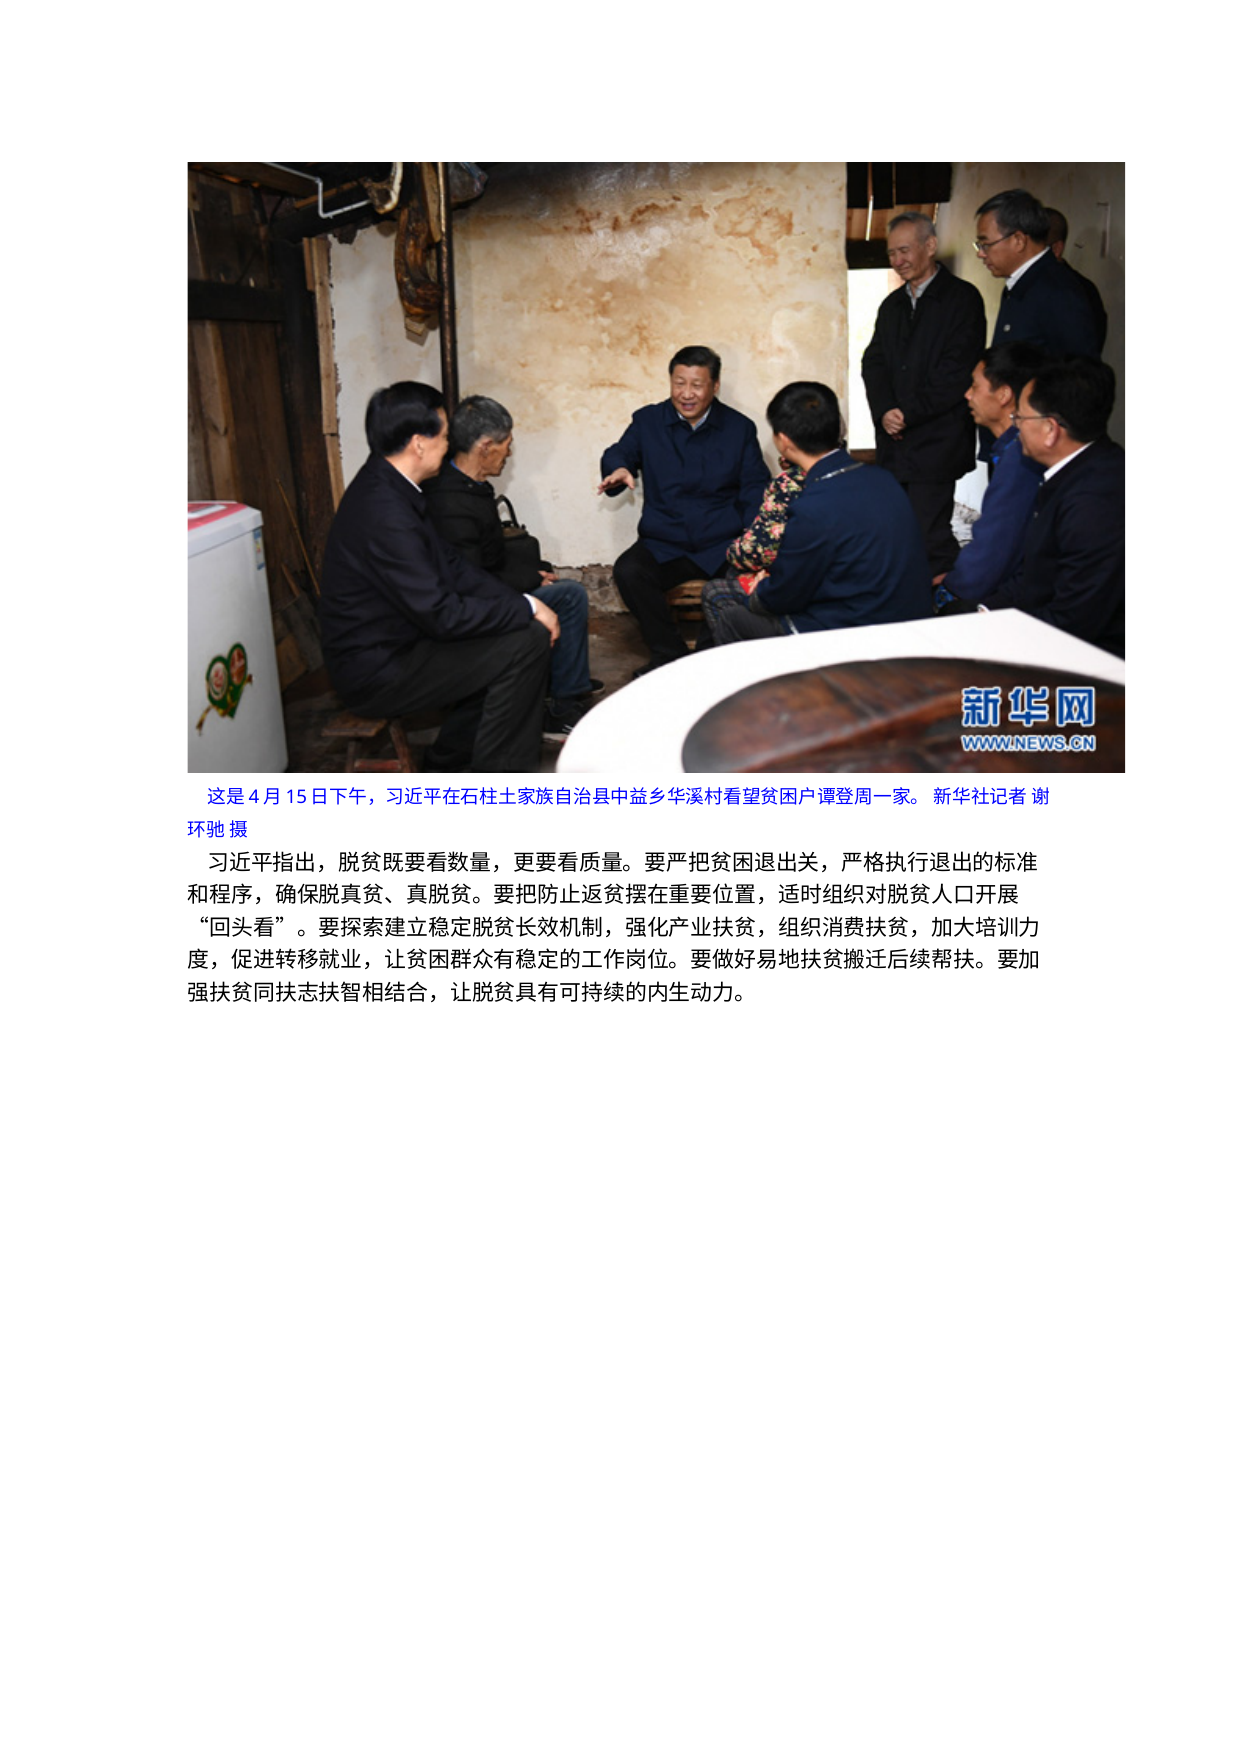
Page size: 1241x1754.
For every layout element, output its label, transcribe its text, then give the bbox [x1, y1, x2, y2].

text 这是4月15日下午，习近平在石柱土家族自治县中益乡华溪村看望贫困户谭登周一家。 新华社记者 谢环驰 摄 [187, 779, 1053, 844]
picture [187, 162, 1125, 773]
text 习近平指出，脱贫既要看数量，更要看质量。要严把贫困退出关，严格执行退出的标准和程序，确保脱真贫、真脱贫。要把防止返贫摆在重要位置，适时组织对脱贫人口开展“回头看”。要探索建立稳定脱贫长效机制，强化产业扶贫，组织消费扶贫，加大培训力度，促进转移就业，让贫困群众有稳定的工作岗位。要做好易地扶贫搬迁后续帮扶。要加强扶贫同扶志扶智相结合，让脱贫具有可持续的内生动力。 [187, 844, 1053, 1007]
